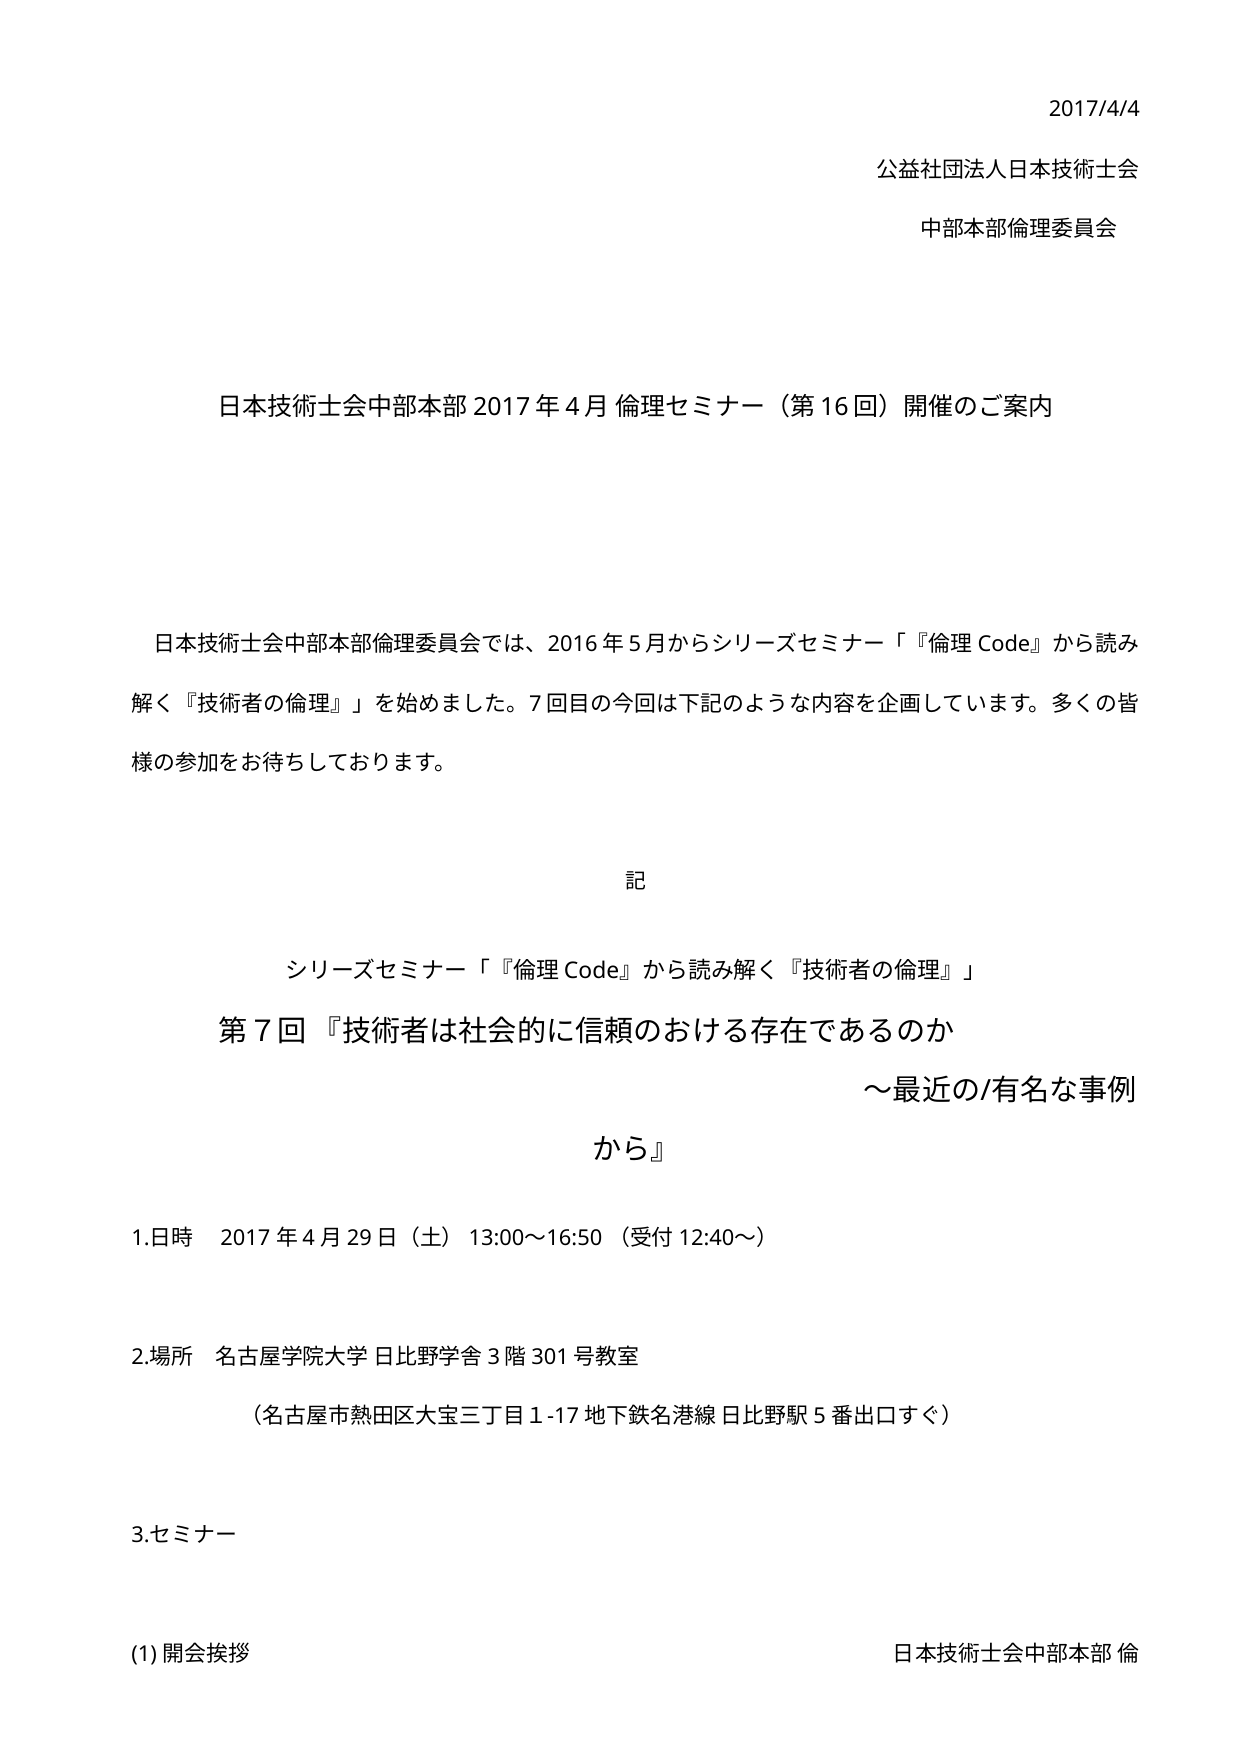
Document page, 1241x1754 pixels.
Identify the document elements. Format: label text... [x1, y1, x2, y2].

text シリーズセミナー「『倫理Code』から読み解く『技術者の倫理』」 [131, 939, 1140, 999]
text （名古屋市熱田区大宝三丁目１-17 地下鉄名港線 日比野駅 5 番出口すぐ） [131, 1384, 1140, 1444]
text 第７回 『技術者は社会的に信頼のおける存在であるのか [131, 999, 1140, 1058]
text 記 [131, 850, 1140, 909]
text 2017/4/4 [131, 78, 1140, 138]
text ～最近の/有名な事例から』 [131, 1058, 1140, 1177]
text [131, 1622, 1140, 1681]
text 2.場所 名古屋学院大学 日比野学舎 3階 301号教室 [131, 1325, 1140, 1384]
text 公益社団法人日本技術士会 中部本部倫理委員会 [875, 138, 1140, 256]
text 3.セミナー [131, 1503, 1140, 1563]
text 日本技術士会中部本部 2017年4月 倫理セミナー（第16回）開催のご案内 [131, 375, 1140, 434]
text 日本技術士会中部本部倫理委員会では、2016年5月からシリーズセミナー「『倫理Code』から読み解く『技術者の倫理』」を始めました。7回目の今回は下記のような内容を企画しています。多くの皆様の参加をお待ちしております。 [131, 613, 1140, 791]
text 1.日時 2017 年4 月29日（土） 13:00～16:50 （受付 12:40～） [131, 1206, 1140, 1266]
